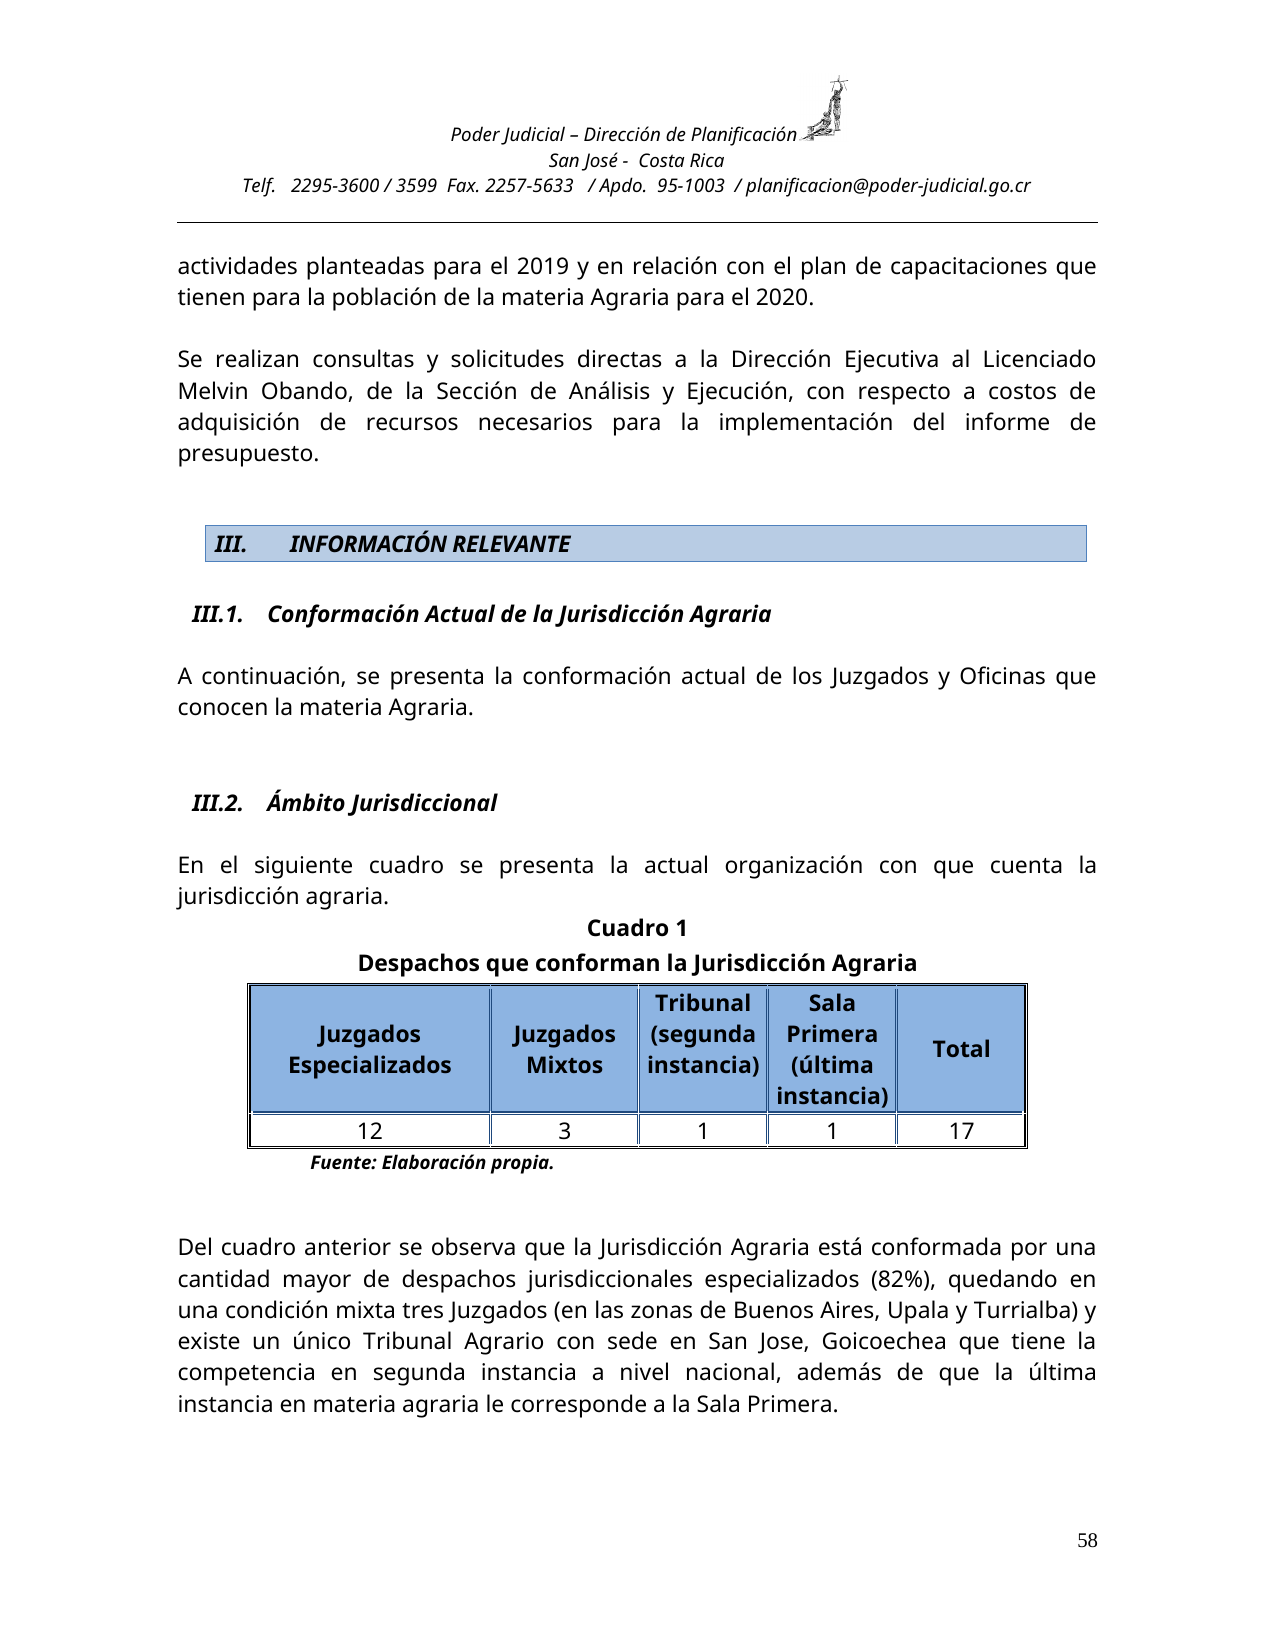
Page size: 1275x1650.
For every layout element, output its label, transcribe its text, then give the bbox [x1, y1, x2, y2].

table_header Total [897, 986, 1024, 1111]
table_cell 1 [768, 1111, 897, 1146]
table_header Juzgados Mixtos [491, 986, 638, 1111]
text Despachos que conforman la Jurisdicción Agraria [177, 947, 1098, 979]
table_cell 1 [639, 1111, 768, 1146]
subtitle Conformación Actual de la Jurisdicción Agraria [192, 598, 1098, 629]
table_header Sala Primera (última instancia) [768, 984, 897, 1111]
text Cuadro 1 [177, 911, 1098, 943]
text Se realizan consultas y solicitudes directas a la Dirección Ejecutiva al Licenciado Melvin Obando, de la Sección de Análisis y Ejecución, con respecto a costos de adquisición de recursos necesarios para la implementación del informe de presupuesto. [177, 343, 1098, 468]
text Fuente: Elaboración propia. [310, 1149, 911, 1174]
picture [797, 73, 850, 142]
text Del cuadro anterior se observa que la Jurisdicción Agraria está conformada por una cantidad mayor de despachos jurisdiccionales especializados (82%), quedando en una condición mixta tres Juzgados (en las zonas de Buenos Aires, Upala y Turrialba) y existe un único Tribunal Agrario con sede en San Jose, Goicoechea que tiene la competencia en segunda instancia a nivel nacional, además de que la última instancia en materia agraria le corresponde a la Sala Primera. [177, 1231, 1098, 1419]
table_cell 3 [491, 1115, 638, 1146]
table_header Tribunal (segunda instancia) [639, 984, 768, 1111]
table_cell 17 [897, 1111, 1025, 1146]
subtitle Ámbito Jurisdiccional [192, 786, 1098, 818]
text A continuación, se presenta la conformación actual de los Juzgados y Oficinas que conocen la materia Agraria. [177, 660, 1098, 723]
subtitle INFORMACIÓN RELEVANTE [206, 526, 1086, 561]
table_header Juzgados Especializados [249, 984, 491, 1111]
table_cell 12 [251, 1111, 491, 1146]
text En el siguiente cuadro se presenta la actual organización con que cuenta la jurisdicción agraria. [177, 849, 1098, 911]
